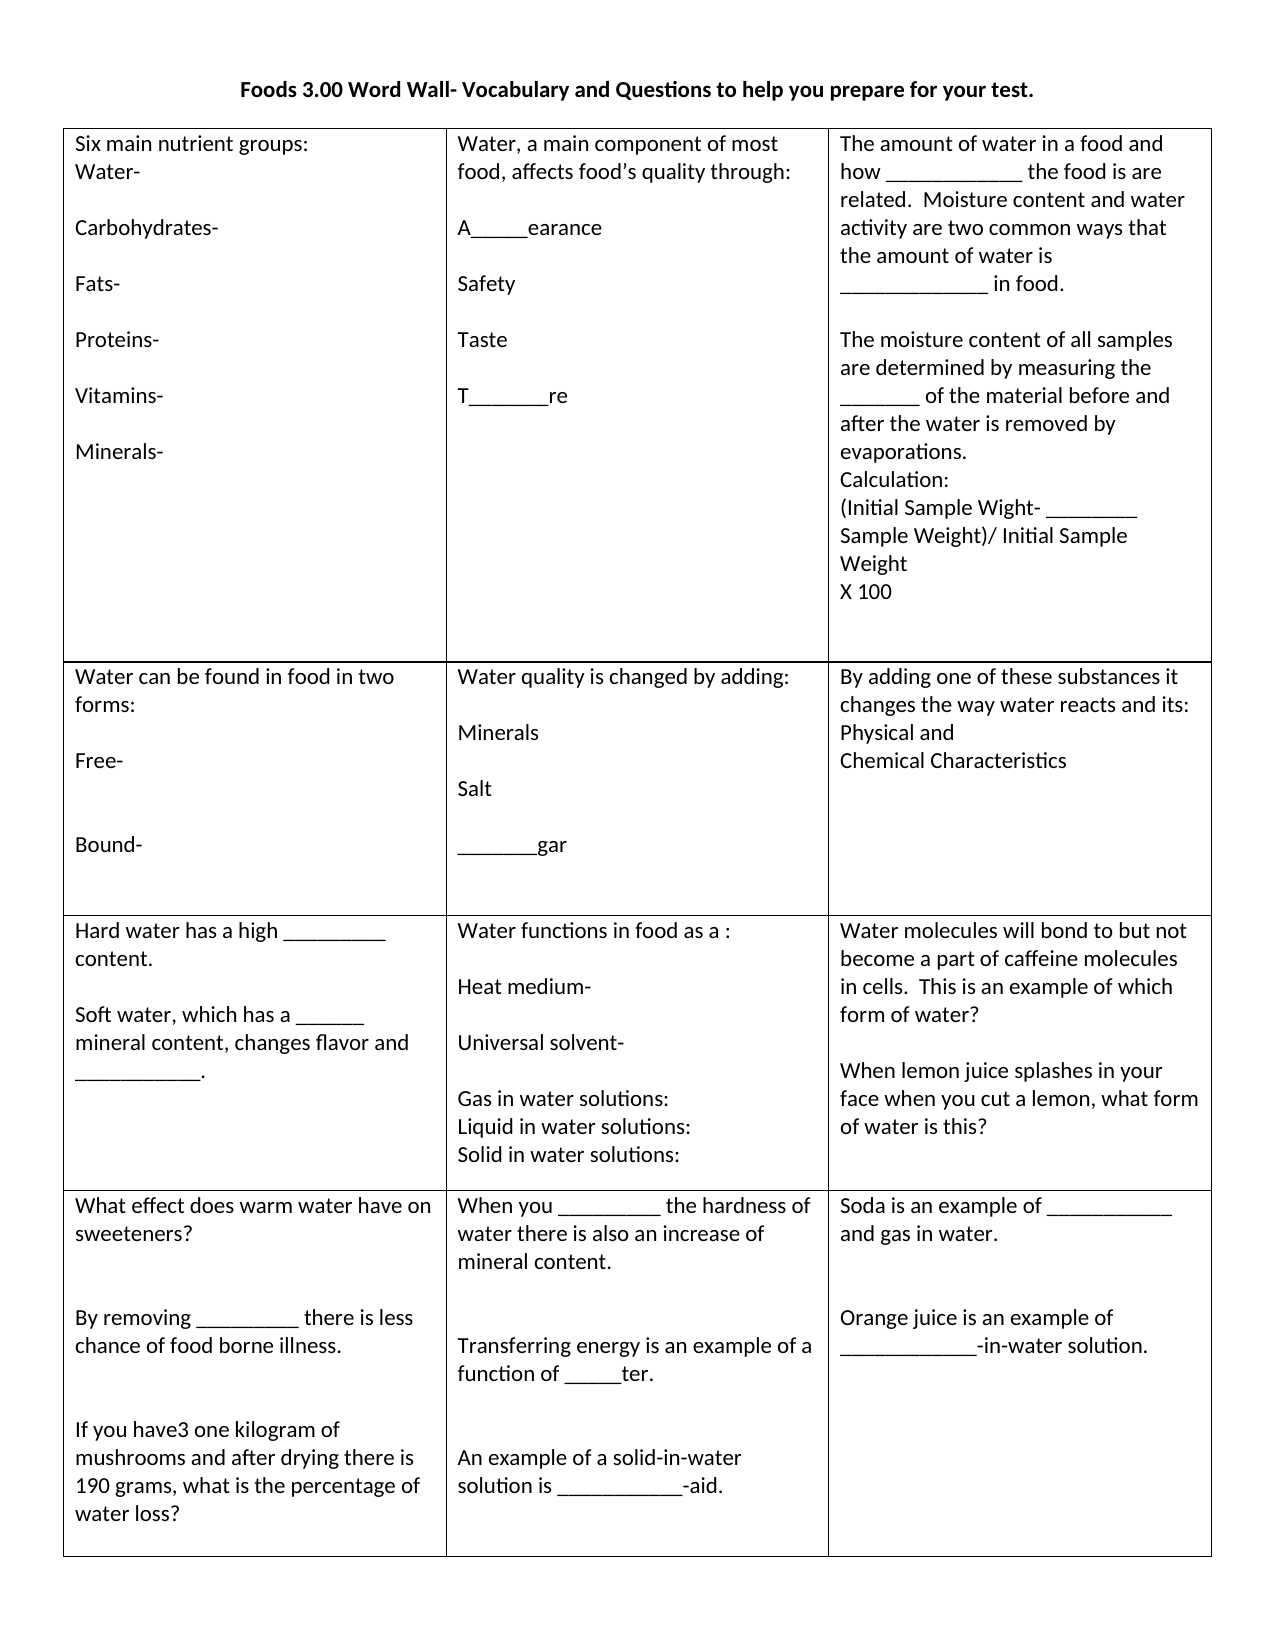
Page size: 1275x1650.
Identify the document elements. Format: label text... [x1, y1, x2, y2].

table_cell Water quality is changed by adding: Minerals Salt _______gar [447, 663, 828, 915]
table_cell Water molecules will bond to but not become a part of caffeine molecules in cells. This is an example of which form of water? When lemon juice splashes in your face when you cut a lemon, what form of water is this? [829, 916, 1211, 1190]
table_header Water, a main component of most food, affects food’s quality through: A_____earance Safety Taste T_______re [447, 129, 828, 661]
text Foods 3.00 Word Wall- Vocabulary and Questions to help you prepare for your test. [75, 75, 1200, 103]
table_header The amount of water in a food and how ____________ the food is are related. Moisture content and water activity are two common ways that the amount of water is _____________ in food. The moisture content of all samples are determined by measuring the _______ of the material before and after the water is removed by evaporations. Calculation: (Initial Sample Wight- ________ Sample Weight)/ Initial Sample Weight X 100 [829, 129, 1211, 661]
table_cell Soda is an example of ___________ and gas in water. Orange juice is an example of ____________-in-water solution. [829, 1191, 1211, 1556]
table_cell Water functions in food as a : Heat medium- Universal solvent- Gas in water solutions: Liquid in water solutions: Solid in water solutions: [447, 916, 828, 1190]
table_cell Water can be found in food in two forms: Free- Bound- [64, 663, 446, 915]
table_cell By adding one of these substances it changes the way water reacts and its: Physical and Chemical Characteristics [829, 663, 1211, 915]
table_cell When you _________ the hardness of water there is also an increase of mineral content. Transferring energy is an example of a function of _____ter. An example of a solid-in-water solution is ___________-aid. [447, 1191, 828, 1556]
table_cell What effect does warm water have on sweeteners? By removing _________ there is less chance of food borne illness. If you have3 one kilogram of mushrooms and after drying there is 190 grams, what is the percentage of water loss? [64, 1191, 446, 1556]
table_header Six main nutrient groups: Water- Carbohydrates- Fats- Proteins- Vitamins- Minerals- [64, 129, 446, 661]
table_cell Hard water has a high _________ content. Soft water, which has a ______ mineral content, changes flavor and ___________. [64, 916, 446, 1190]
